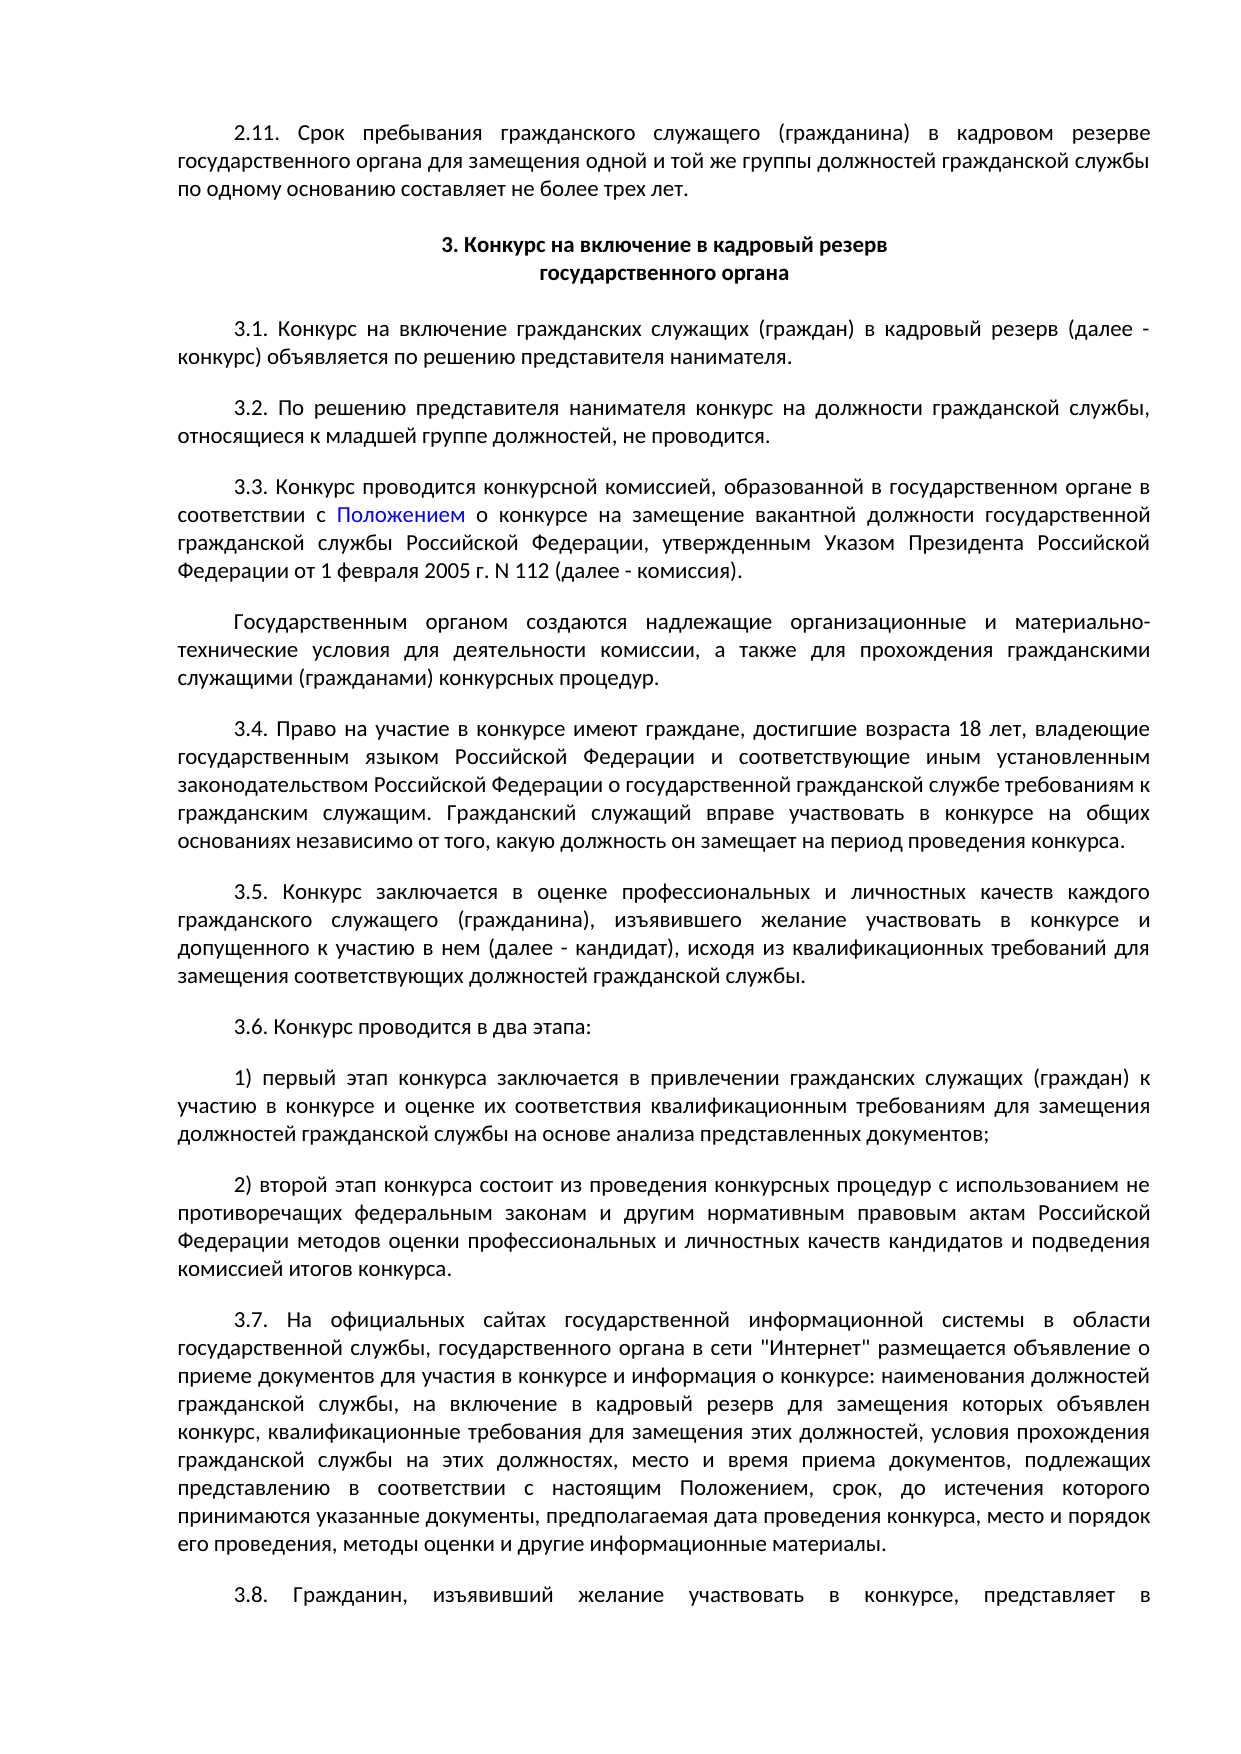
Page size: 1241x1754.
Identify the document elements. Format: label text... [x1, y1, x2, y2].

text 3.7. На официальных сайтах государственной информационной системы в области государственной службы, государственного органа в сети "Интернет" размещается объявление о приеме документов для участия в конкурсе и информация о конкурсе: наименования должностей гражданской службы, на включение в кадровый резерв для замещения которых объявлен конкурс, квалификационные требования для замещения этих должностей, условия прохождения гражданской службы на этих должностях, место и время приема документов, подлежащих представлению в соответствии с настоящим Положением, срок, до истечения которого принимаются указанные документы, предполагаемая дата проведения конкурса, место и порядок его проведения, методы оценки и другие информационные материалы. [177, 1305, 1152, 1557]
text 2) второй этап конкурса состоит из проведения конкурсных процедур с использованием не противоречащих федеральным законам и другим нормативным правовым актам Российской Федерации методов оценки профессиональных и личностных качеств кандидатов и подведения комиссией итогов конкурса. [177, 1170, 1152, 1282]
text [177, 1580, 1152, 1608]
text 3.2. По решению представителя нанимателя конкурс на должности гражданской службы, относящиеся к младшей группе должностей, не проводится. [177, 393, 1152, 449]
text 3.4. Право на участие в конкурсе имеют граждане, достигшие возраста 18 лет, владеющие государственным языком Российской Федерации и соответствующие иным установленным законодательством Российской Федерации о государственной гражданской службе требованиям к гражданским служащим. Гражданский служащий вправе участвовать в конкурсе на общих основаниях независимо от того, какую должность он замещает на период проведения конкурса. [177, 714, 1152, 854]
text 3.3. Конкурс проводится конкурсной комиссией, образованной в государственном органе в соответствии с Положением о конкурсе на замещение вакантной должности государственной гражданской службы Российской Федерации, утвержденным Указом Президента Российской Федерации от 1 февраля 2005 г. N 112 (далее - комиссия). [177, 472, 1152, 584]
text 3.5. Конкурс заключается в оценке профессиональных и личностных качеств каждого гражданского служащего (гражданина), изъявившего желание участвовать в конкурсе и допущенного к участию в нем (далее - кандидат), исходя из квалификационных требований для замещения соответствующих должностей гражданской службы. [177, 877, 1152, 989]
text 2.11. Срок пребывания гражданского служащего (гражданина) в кадровом резерве государственного органа для замещения одной и той же группы должностей гражданской службы по одному основанию составляет не более трех лет. [177, 118, 1152, 202]
title 3. Конкурс на включение в кадровый резерв [177, 230, 1152, 258]
text 3.6. Конкурс проводится в два этапа: [177, 1012, 1152, 1040]
title государственного органа [177, 258, 1152, 286]
text 3.1. Конкурс на включение гражданских служащих (граждан) в кадровый резерв (далее - конкурс) объявляется по решению представителя нанимателя. [177, 314, 1152, 370]
text Государственным органом создаются надлежащие организационные и материально-технические условия для деятельности комиссии, а также для прохождения гражданскими служащими (гражданами) конкурсных процедур. [177, 607, 1152, 691]
text 1) первый этап конкурса заключается в привлечении гражданских служащих (граждан) к участию в конкурсе и оценке их соответствия квалификационным требованиям для замещения должностей гражданской службы на основе анализа представленных документов; [177, 1063, 1152, 1147]
